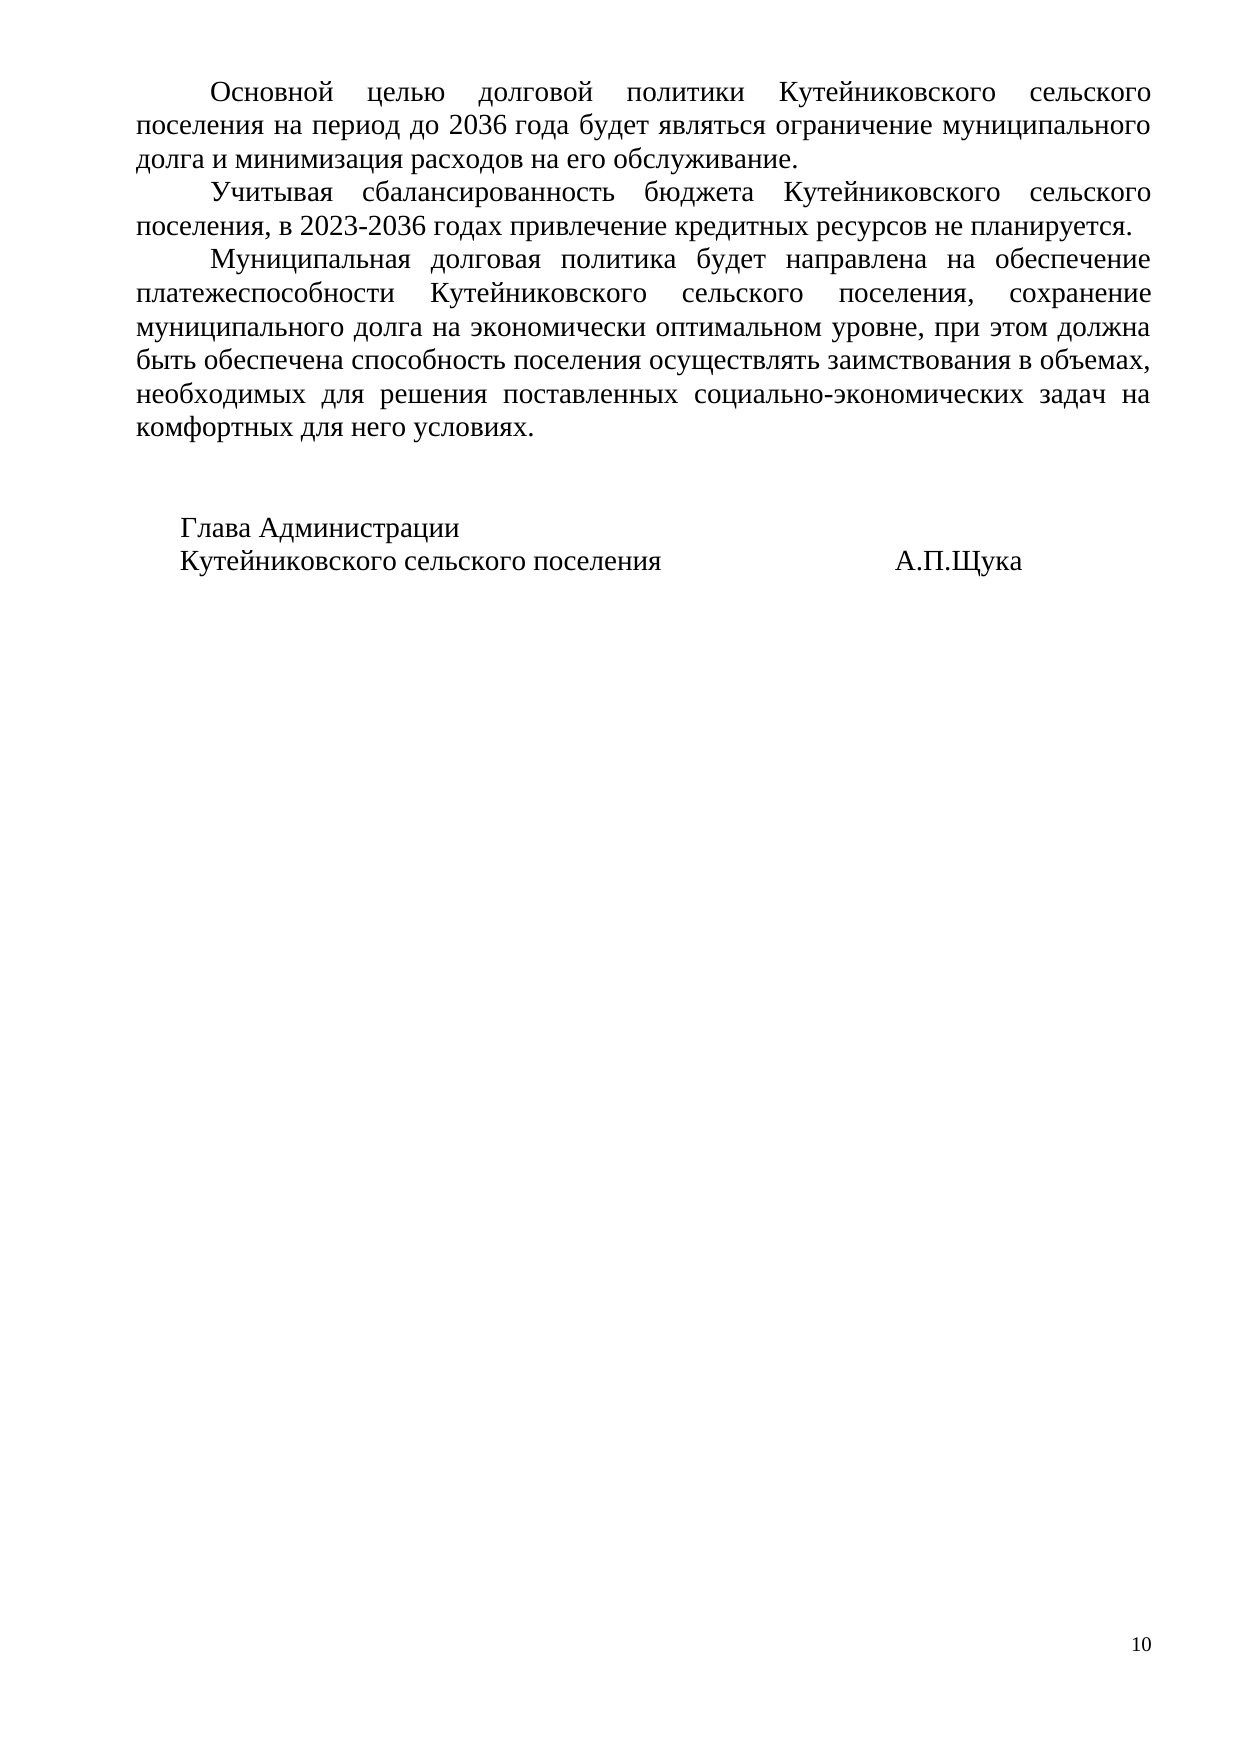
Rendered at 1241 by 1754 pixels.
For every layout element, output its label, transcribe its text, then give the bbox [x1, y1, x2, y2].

text Основной целью долговой политики Кутейниковского сельского поселения на период до 2036 года будет являться ограничение муниципального долга и минимизация расходов на его обслуживание. [136, 74, 1152, 174]
text Кутейниковского сельского поселения А.П.Щука [136, 543, 1152, 577]
text Учитывая сбалансированность бюджета Кутейниковского сельского поселения, в 2023-2036 годах привлечение кредитных ресурсов не планируется. [136, 174, 1152, 242]
text Глава Администрации [180, 510, 1152, 543]
text Муниципальная долговая политика будет направлена на обеспечение платежеспособности Кутейниковского сельского поселения, сохранение муниципального долга на экономически оптимальном уровне, при этом должна быть обеспечена способность поселения осуществлять заимствования в объемах, необходимых для решения поставленных социально-экономических задач на комфортных для него условиях. [136, 242, 1152, 443]
